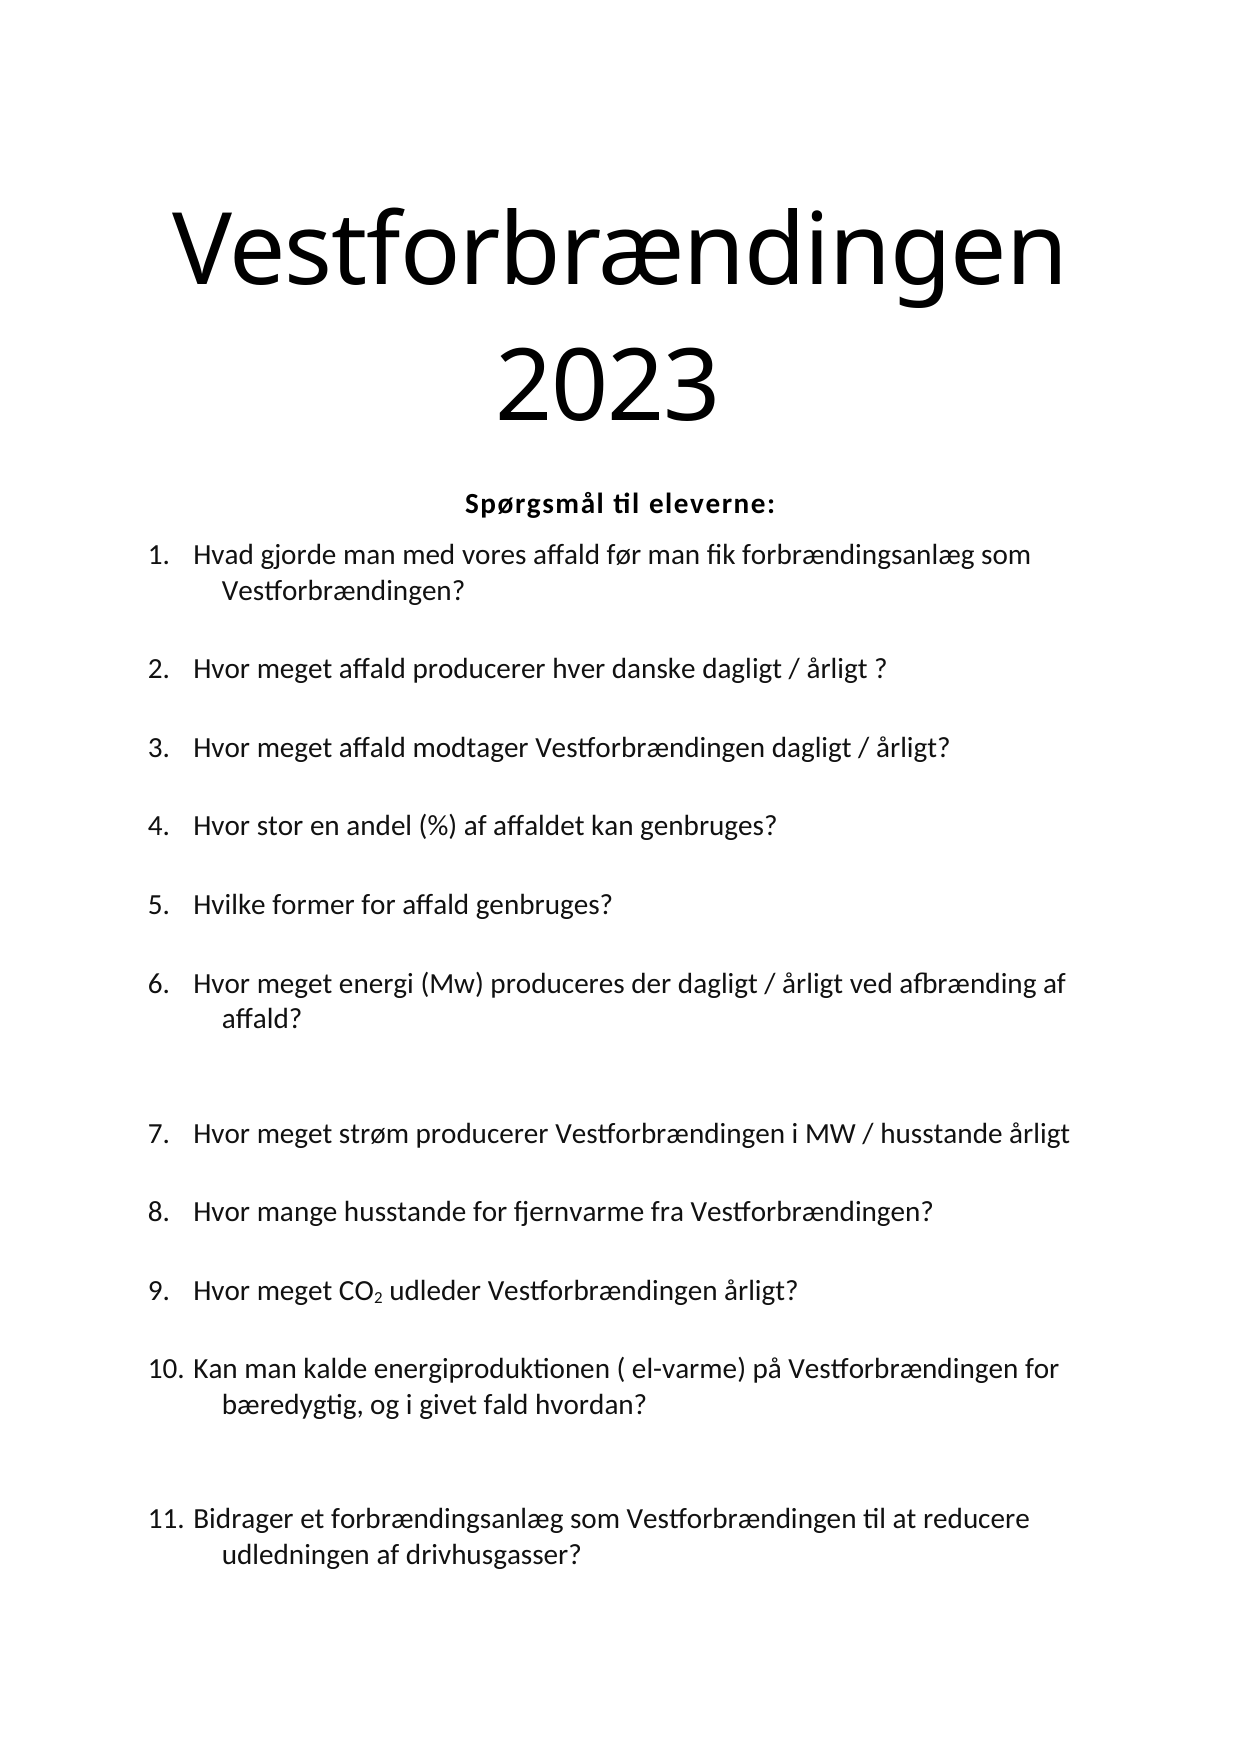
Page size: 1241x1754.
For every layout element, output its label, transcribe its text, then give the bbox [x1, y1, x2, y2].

list Hvor stor en andel (%) af affaldet kan genbruges? [148, 807, 1122, 871]
list Hvilke former for affald genbruges? [148, 886, 1122, 950]
list Hvad gjorde man med vores affald før man fik forbrændingsanlæg som Vestforbrændingen? [148, 536, 1122, 635]
list Hvor meget energi (Mw) produceres der dagligt / årligt ved afbrænding af affald? [148, 965, 1122, 1100]
list Kan man kalde energiproduktionen ( el-varme) på Vestforbrændingen for bæredygtig, og i givet fald hvordan? [148, 1351, 1122, 1486]
list Hvor meget strøm producerer Vestforbrændingen i MW / husstande årligt [148, 1115, 1122, 1178]
list Bidrager et forbrændingsanlæg som Vestforbrændingen til at reducere udledningen af drivhusgasser? [148, 1501, 1122, 1572]
list Hvor meget affald modtager Vestforbrændingen dagligt / årligt? [148, 729, 1122, 792]
text Vestforbrændingen 2023 Spørgsmål til eleverne: [118, 177, 1122, 521]
list Hvor meget affald producerer hver danske dagligt / årligt ? [148, 650, 1122, 714]
list Hvor mange husstande for fjernvarme fra Vestforbrændingen? [148, 1193, 1122, 1257]
list Hvor meget CO2 udleder Vestforbrændingen årligt? [148, 1272, 1122, 1336]
